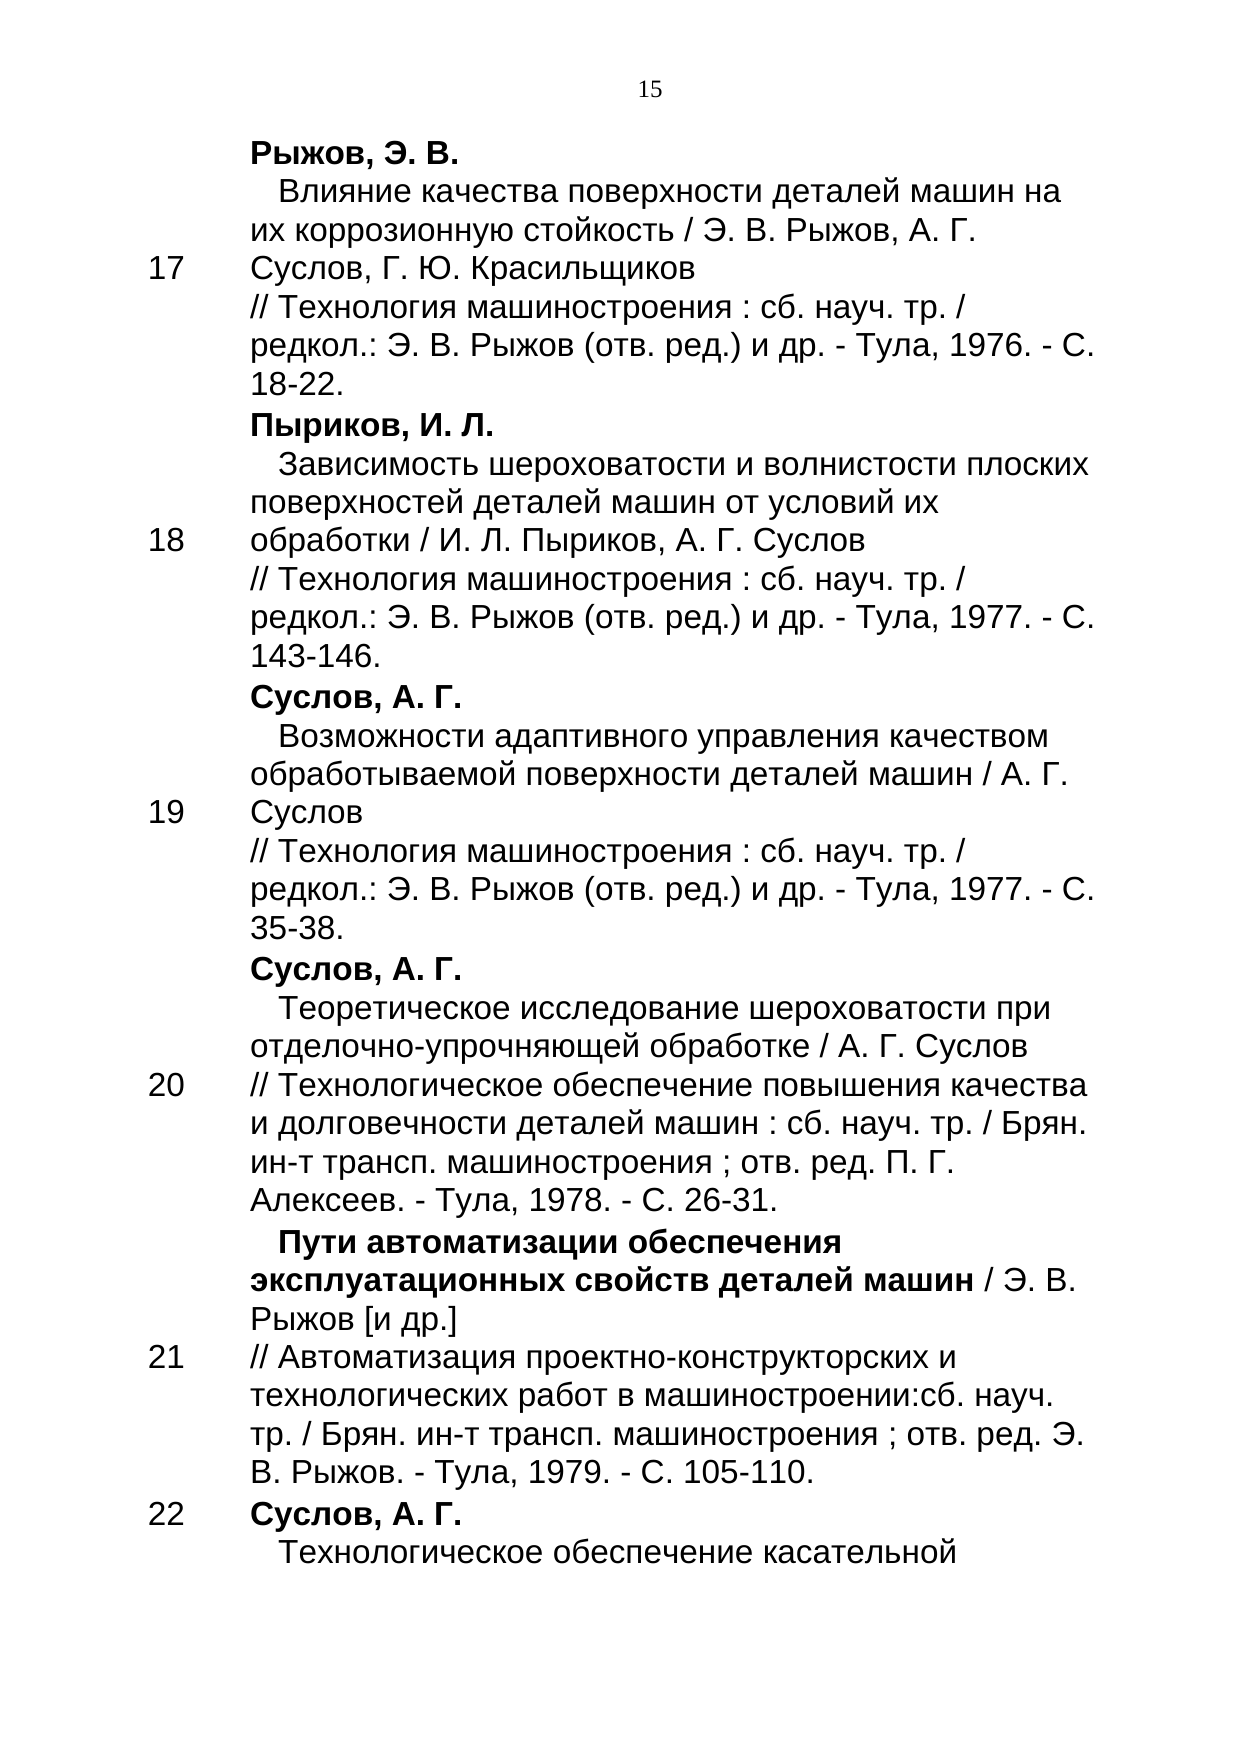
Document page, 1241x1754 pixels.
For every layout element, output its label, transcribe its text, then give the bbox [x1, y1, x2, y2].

table_cell 19 [146, 676, 248, 948]
table_cell Суслов, А. Г. Теоретическое исследование шероховатости при отделочно-упрочняющей обработке / А. Г. Суслов // Технологическое обеспечение повышения качества и долговечности деталей машин : сб. науч. тр. / Брян. ин-т трансп. машиностроения ; отв. ред. П. Г. Алексеев. - Тула, 1978. - С. 26-31. [249, 948, 1100, 1220]
table_cell 17 [146, 131, 248, 403]
table_cell Пыриков, И. Л. Зависимость шероховатости и волнистости плоских поверхностей деталей машин от условий их обработки / И. Л. Пыриков, А. Г. Суслов // Технология машиностроения : сб. науч. тр. / редкол.: Э. В. Рыжов (отв. ред.) и др. - Тула, 1977. - С. 143-146. [249, 404, 1100, 676]
table_cell 18 [146, 404, 248, 676]
table_cell 20 [146, 948, 248, 1220]
table_cell 22 [146, 1492, 248, 1572]
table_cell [249, 1492, 1100, 1572]
table_cell Суслов, А. Г. Возможности адаптивного управления качеством обработываемой поверхности деталей машин / А. Г. Суслов // Технология машиностроения : сб. науч. тр. / редкол.: Э. В. Рыжов (отв. ред.) и др. - Тула, 1977. - С. 35-38. [249, 676, 1100, 948]
table_cell Пути автоматизации обеспечения эксплуатационных свойств деталей машин / Э. В. Рыжов [и др.] // Автоматизация проектно-конструкторских и технологических работ в машиностроении:сб. науч. тр. / Брян. ин-т трансп. машиностроения ; отв. ред. Э. В. Рыжов. - Тула, 1979. - С. 105-110. [249, 1220, 1100, 1492]
table_cell Рыжов, Э. В. Влияние качества поверхности деталей машин на их коррозионную стойкость / Э. В. Рыжов, А. Г. Суслов, Г. Ю. Красильщиков // Технология машиностроения : сб. науч. тр. / редкол.: Э. В. Рыжов (отв. ред.) и др. - Тула, 1976. - С. 18-22. [249, 131, 1100, 403]
table_cell 21 [146, 1220, 248, 1492]
